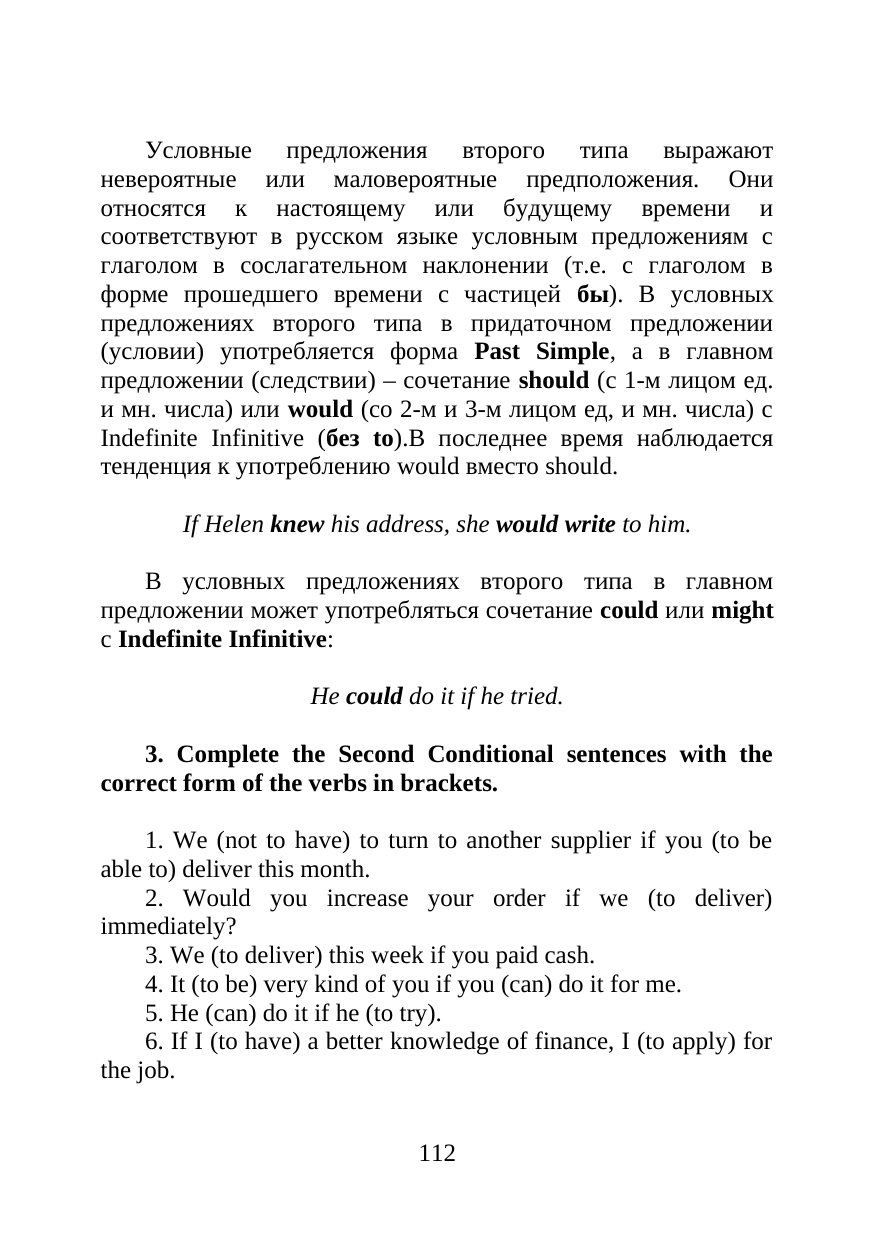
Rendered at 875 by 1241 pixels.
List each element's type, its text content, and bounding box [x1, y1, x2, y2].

list В условных предложениях второго типа в главном предложении может употребляться сочетание could или might с Indefinite Infinitive: [100, 566, 774, 653]
list 2. Would you increase your order if we (to deliver) immediately? [100, 883, 774, 940]
list 3. We (to deliver) this week if you paid cash. [100, 940, 774, 969]
list He could do it if he tried. [100, 681, 774, 710]
list If Helen knew his address, she would write to him. [100, 509, 774, 538]
list Условные предложения второго типа выражают невероятные или маловероятные предположения. Они относятся к настоящему или будущему времени и соответствуют в русском языке условным предложениям с глаголом в сослагательном наклонении (т.е. с глаголом в форме прошедшего времени с частицей бы). В условных предложениях второго типа в придаточном предложении (условии) употребляется форма Past Simple, а в главном предложении (следствии) – сочетание should (c 1-м лицом ед. и мн. числа) или would (со 2-м и 3-м лицом ед, и мн. числа) с Indefinite Infinitive (без to).В последнее время наблюдается тенденция к употреблению would вместо should. [100, 135, 774, 480]
list 4. It (to be) very kind of you if you (can) do it for me. [100, 969, 774, 998]
list 1. We (not to have) to turn to another supplier if you (to be able to) deliver this month. [100, 825, 774, 883]
list 6. If I (to have) a better knowledge of finance, I (to apply) for the job. [100, 1026, 774, 1084]
list 3. Complete the Second Conditional sentences with the correct form of the verbs in brackets. [100, 739, 774, 796]
list 5. He (can) do it if he (to try). [100, 998, 774, 1026]
